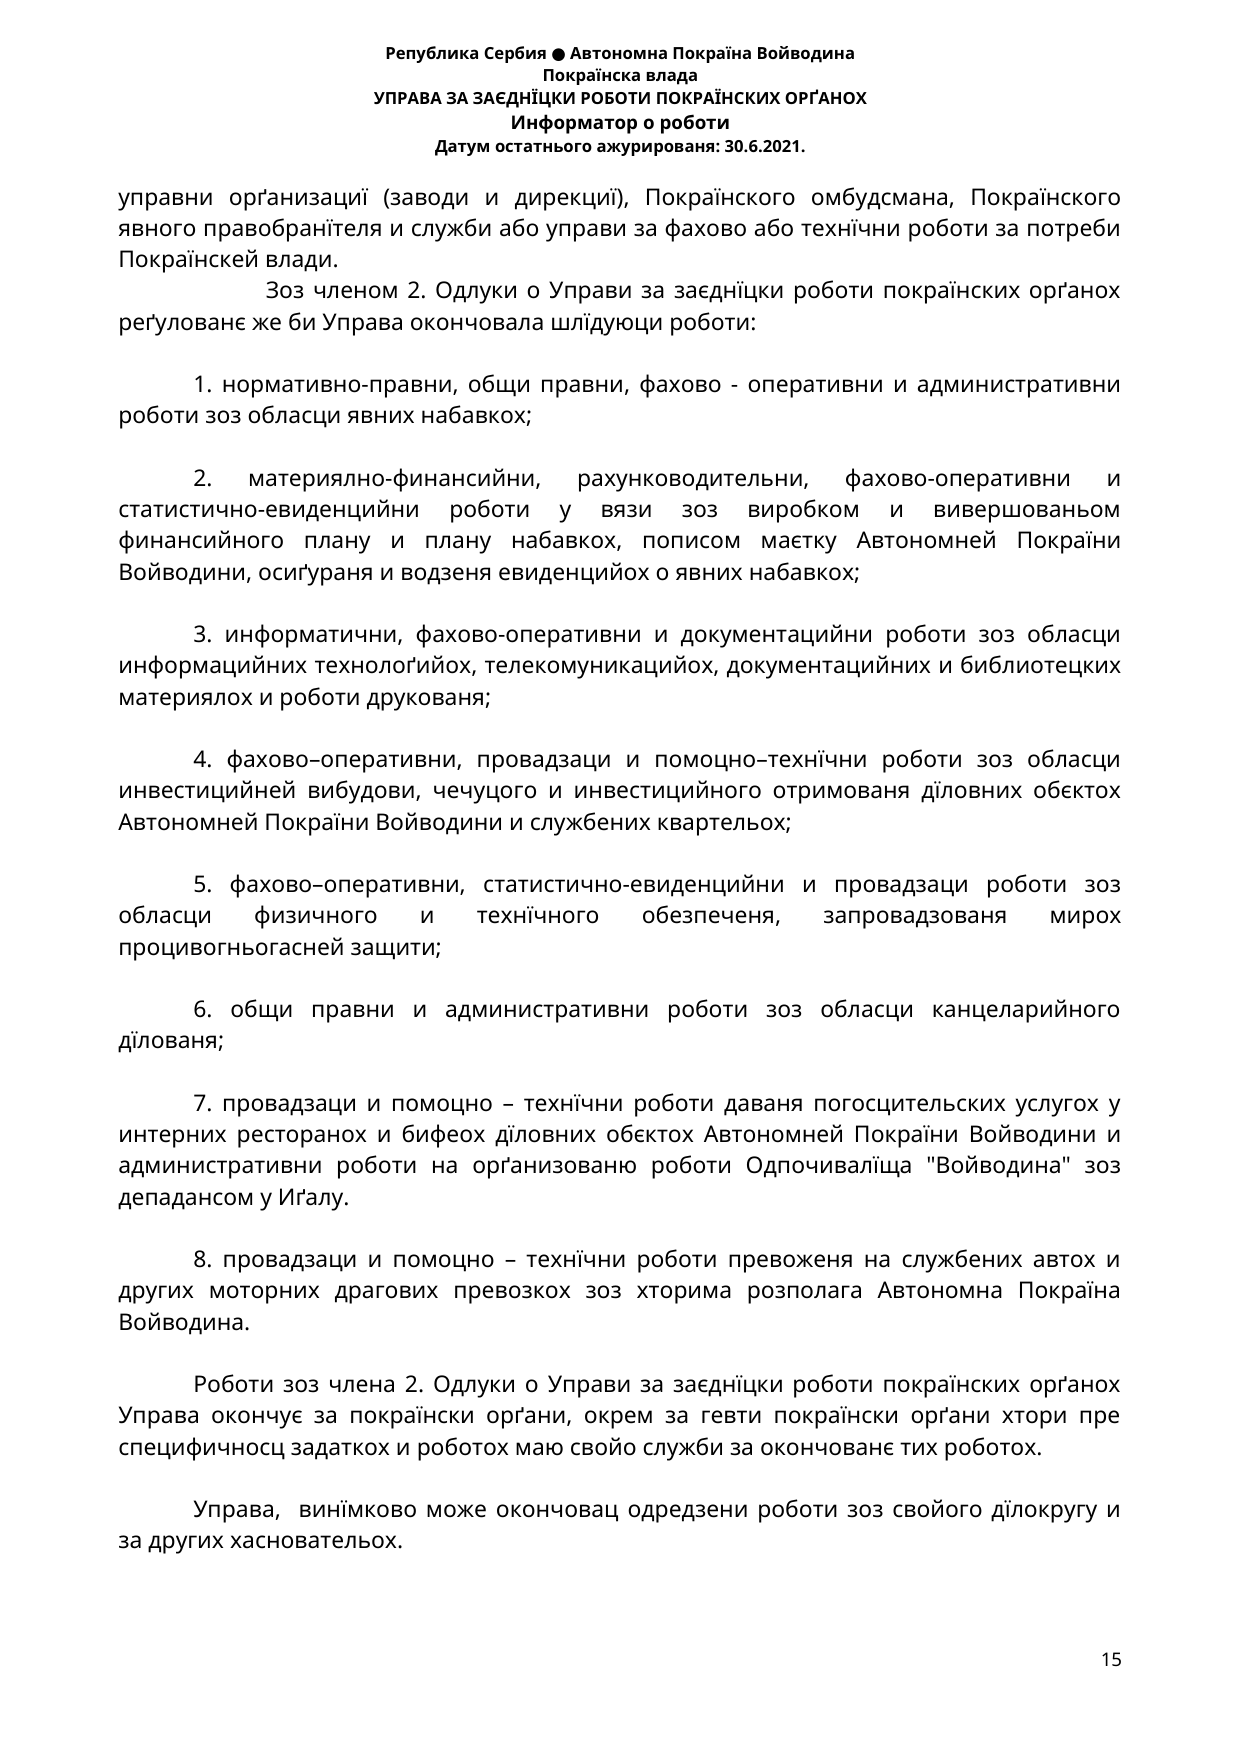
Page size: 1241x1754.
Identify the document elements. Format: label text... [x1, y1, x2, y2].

text Управа, винїмково може окончовац одредзени роботи зоз свойого дїлокругу и за других хасновательох. [118, 1493, 1122, 1555]
text 8. провадзаци и помоцно – технїчни роботи превоженя на службених автох и других моторних драгових превозкох зоз хторима розполага Автономна Покраїна Войводина. [118, 1243, 1122, 1337]
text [118, 180, 1122, 274]
text 2. материялно-финансийни, рахунководительни, фахово-оперативни и статистично-евиденцийни роботи у вязи зоз виробком и вивершованьом финансийного плану и плану набавкох, пописом маєтку Автономней Покраїни Войводини, осиґураня и водзеня евиденцийох о явних набавкох; [118, 462, 1122, 587]
text 3. информатични, фахово-оперативни и документацийни роботи зоз обласци информацийних технолоґийох, телекомуникацийох, документацийних и библиотецких материялох и роботи друкованя; [118, 618, 1122, 712]
text 6. общи правни и административни роботи зоз обласци канцеларийного дїлованя; [118, 993, 1122, 1055]
text 5. фахово–оперативни, статистично-евиденцийни и провадзаци роботи зоз обласци физичного и технїчного обезпеченя, запровадзованя мирох процивогньогасней защити; [118, 868, 1122, 962]
text Зоз членом 2. Одлуки о Управи за заєднїцки роботи покраїнских орґанох реґулованє же би Управа окончовала шлїдуюци роботи: [118, 274, 1122, 337]
text 7. провадзаци и помоцно – технїчни роботи даваня погосцительских услугох у интерних ресторанох и бифеох дїловних обєктох Автономней Покраїни Войводини и администрaтивни роботи на орґанизованю роботи Одпочивалїща "Войводина" зоз депадансом у Иґалу. [118, 1087, 1122, 1212]
text 4. фахово–оперативни, провадзаци и помоцно–технїчни роботи зоз обласци инвестицийней вибудови, чечуцого и инвестицийного отримованя дїловних обєктох Автономней Покраїни Войводини и службених квартельох; [118, 743, 1122, 837]
text 1. нормативно-правни, общи правни, фахово - оперативни и административни роботи зоз обласци явних набавкох; [118, 368, 1122, 430]
text Роботи зоз члена 2. Одлуки о Управи за заєднїцки роботи покраїнских орґанох Управа окончує за покраїнски орґани, окрем за гевти покраїнски орґани хтори пре специфичносц задаткох и роботох маю свойо служби за окончованє тих роботох. [118, 1368, 1122, 1462]
